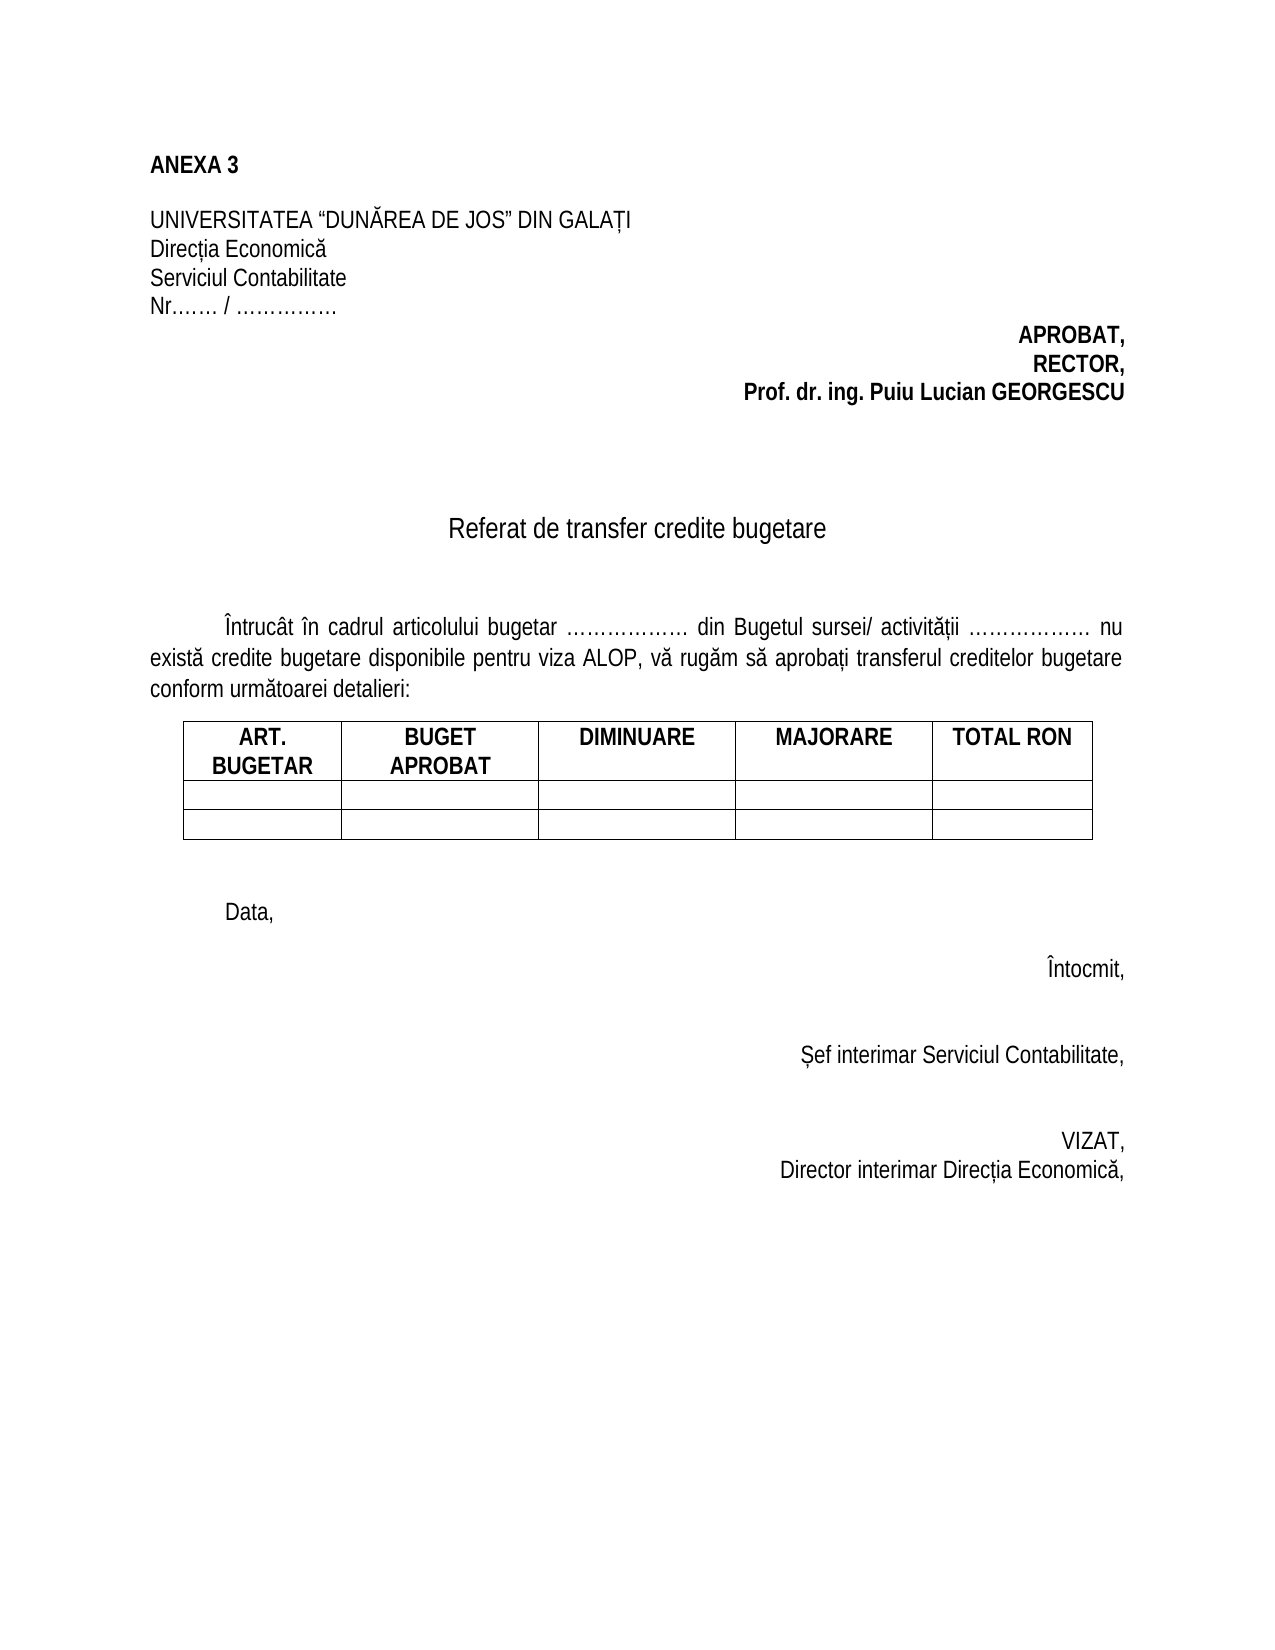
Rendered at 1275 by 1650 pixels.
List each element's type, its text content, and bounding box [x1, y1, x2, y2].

text ANEXA 3 [150, 150, 1125, 179]
table_cell [342, 781, 538, 809]
text Întocmit, [150, 954, 1125, 983]
table_cell [933, 810, 1092, 839]
table_cell [736, 781, 932, 809]
table_cell [539, 810, 735, 839]
text RECTOR, [150, 349, 1125, 377]
table_cell [342, 810, 538, 839]
table_header MAJORARE [736, 722, 932, 779]
text Director interimar Direcția Economică, [150, 1155, 1125, 1184]
text Întrucât în cadrul articolului bugetar ……………… din Bugetul sursei/ activității ……………… nu există credite bugetare disponibile pentru viza ALOP, vă rugăm să aprobați transferul creditelor bugetare conform următoarei detalieri: [150, 612, 1125, 702]
text Nr.…… / …………… [150, 291, 1125, 320]
table_header TOTAL RON [933, 722, 1092, 779]
text Prof. dr. ing. Puiu Lucian GEORGESCU [150, 377, 1125, 406]
table_cell [736, 810, 932, 839]
text VIZAT, [150, 1126, 1125, 1155]
text Data, [150, 897, 1125, 926]
table_header ART. BUGETAR [184, 722, 341, 779]
text Șef interimar Serviciul Contabilitate, [150, 1040, 1125, 1069]
text Serviciul Contabilitate [150, 263, 1125, 291]
text UNIVERSITATEA “DUNĂREA DE JOS” DIN GALAȚI [150, 205, 1125, 234]
text Referat de transfer credite bugetare [150, 511, 1125, 545]
table_cell [539, 781, 735, 809]
table_header DIMINUARE [539, 722, 735, 779]
table_cell [184, 810, 341, 839]
table_cell [184, 781, 341, 809]
text Direcția Economică [150, 234, 1125, 263]
table_header BUGET APROBAT [342, 722, 538, 779]
text APROBAT, [150, 320, 1125, 349]
table_cell [933, 781, 1092, 809]
